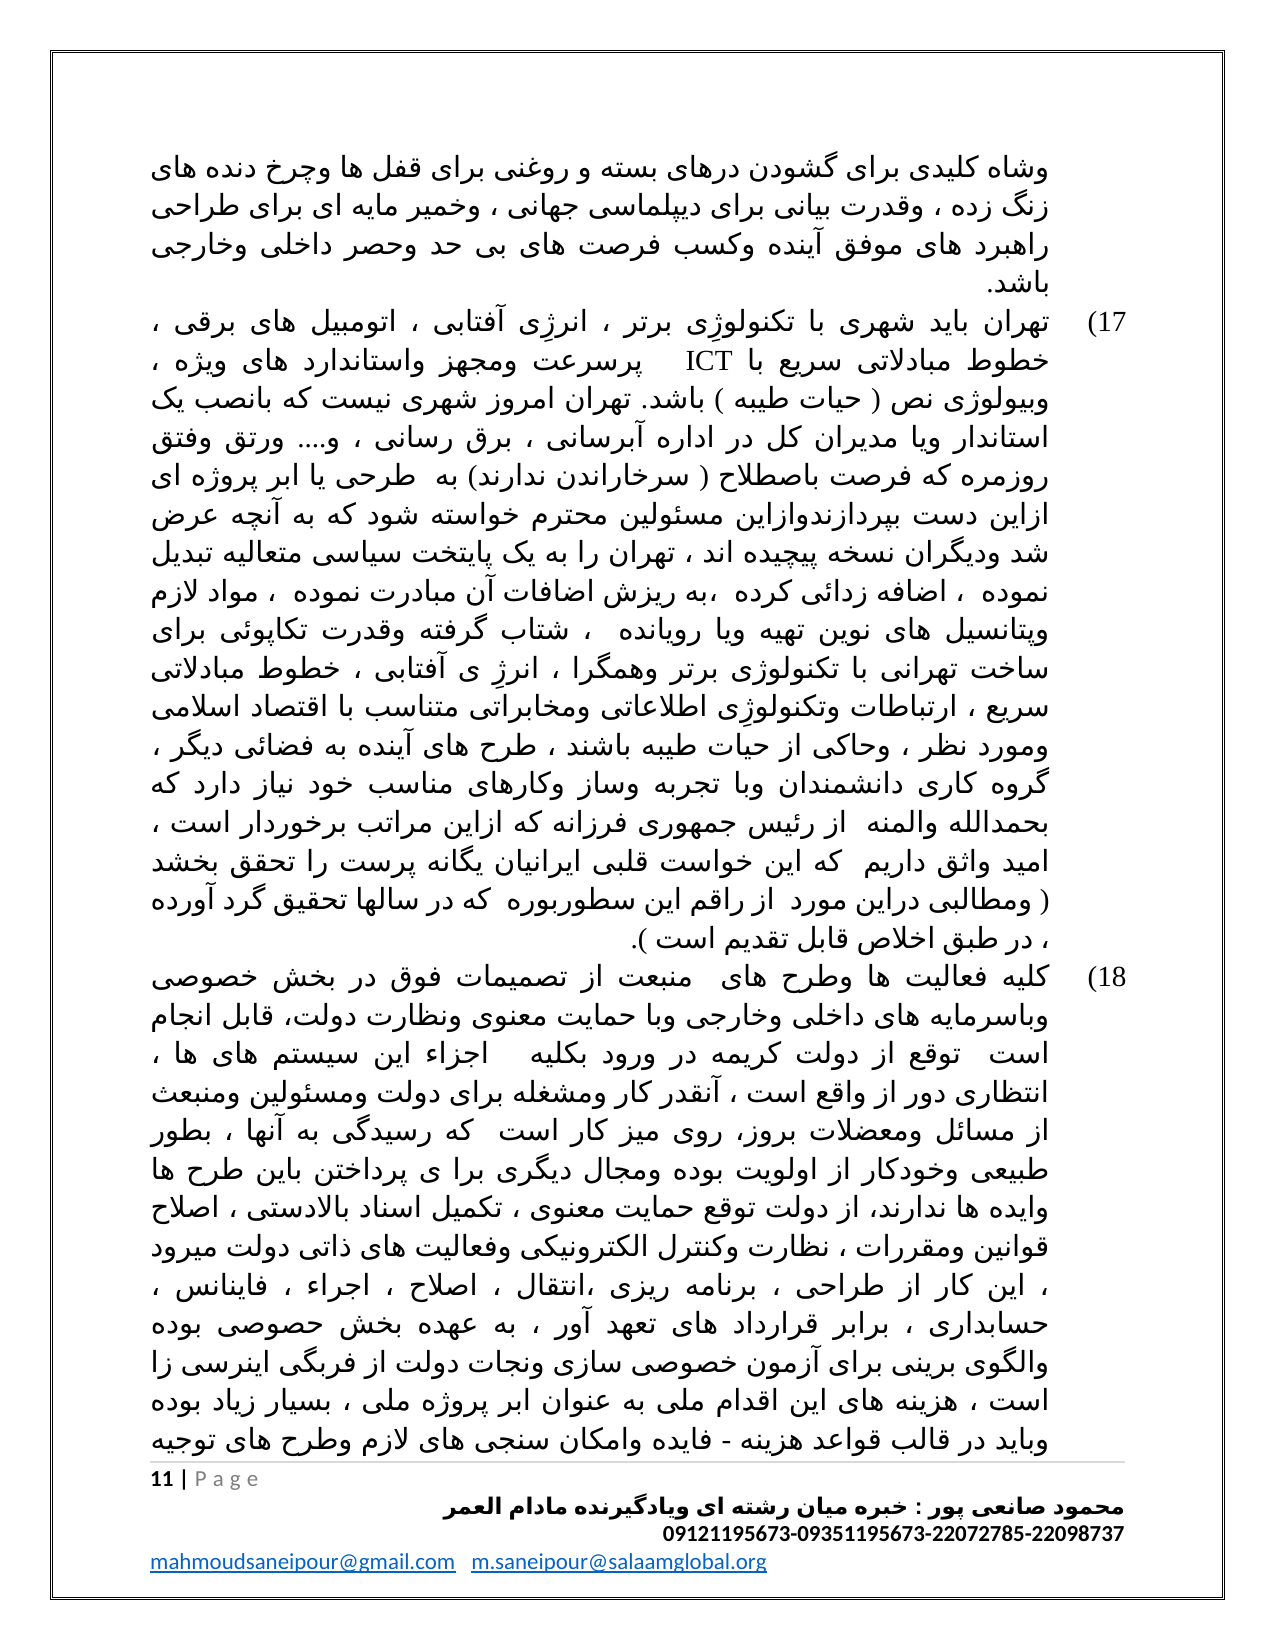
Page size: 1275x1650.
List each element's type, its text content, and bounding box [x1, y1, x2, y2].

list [150, 150, 1087, 299]
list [150, 959, 1087, 1455]
list تهران باید شهری با تکنولوژِی برتر ، انرژِی آفتابی ، اتومبیل های برقی ، خطوط مبادلاتی سریع با ICT پرسرعت ومجهز واستاندارد های ویژه ، وبیولوژی نص ( حیات طیبه ) باشد. تهران امروز شهری نیست که بانصب یک استاندار ویا مدیران کل در اداره آبرسانی ، برق رسانی ، و.... ورتق وفتق روزمره که فرصت باصطلاح ( سرخاراندن ندارند) به طرحی یا ابر پروژه ای ازاین دست بپردازندوازاین مسئولین محترم خواسته شود که به آنچه عرض شد ودیگران نسخه پیچیده اند ، تهران را به یک پایتخت سیاسی متعالیه تبدیل نموده ، اضافه زدائی کرده ،به ریزش اضافات آن مبادرت نموده ، مواد لازم وپتانسیل های نوین تهیه ویا رویانده ، شتاب گرفته وقدرت تکاپوئی برای ساخت تهرانی با تکنولوژی برتر وهمگرا ، انرژِ ی آفتابی ، خطوط مبادلاتی سریع ، ارتباطات وتکنولوژِی اطلاعاتی ومخابراتی متناسب با اقتصاد اسلامی ومورد نظر ، وحاکی از حیات طیبه باشند ، طرح های آینده به فضائی دیگر ، گروه کاری دانشمندان وبا تجربه وساز وکارهای مناسب خود نیاز دارد که بحمدالله والمنه از رئیس جمهوری فرزانه که ازاین مراتب برخوردار است ، امید واثق داریم که این خواست قلبی ایرانیان یگانه پرست را تحقق بخشد ( ومطالبی دراین مورد از راقم این سطوربوره که در سالها تحقیق گرد آورده ، در طبق اخلاص قابل تقدیم است ). [150, 304, 1087, 954]
